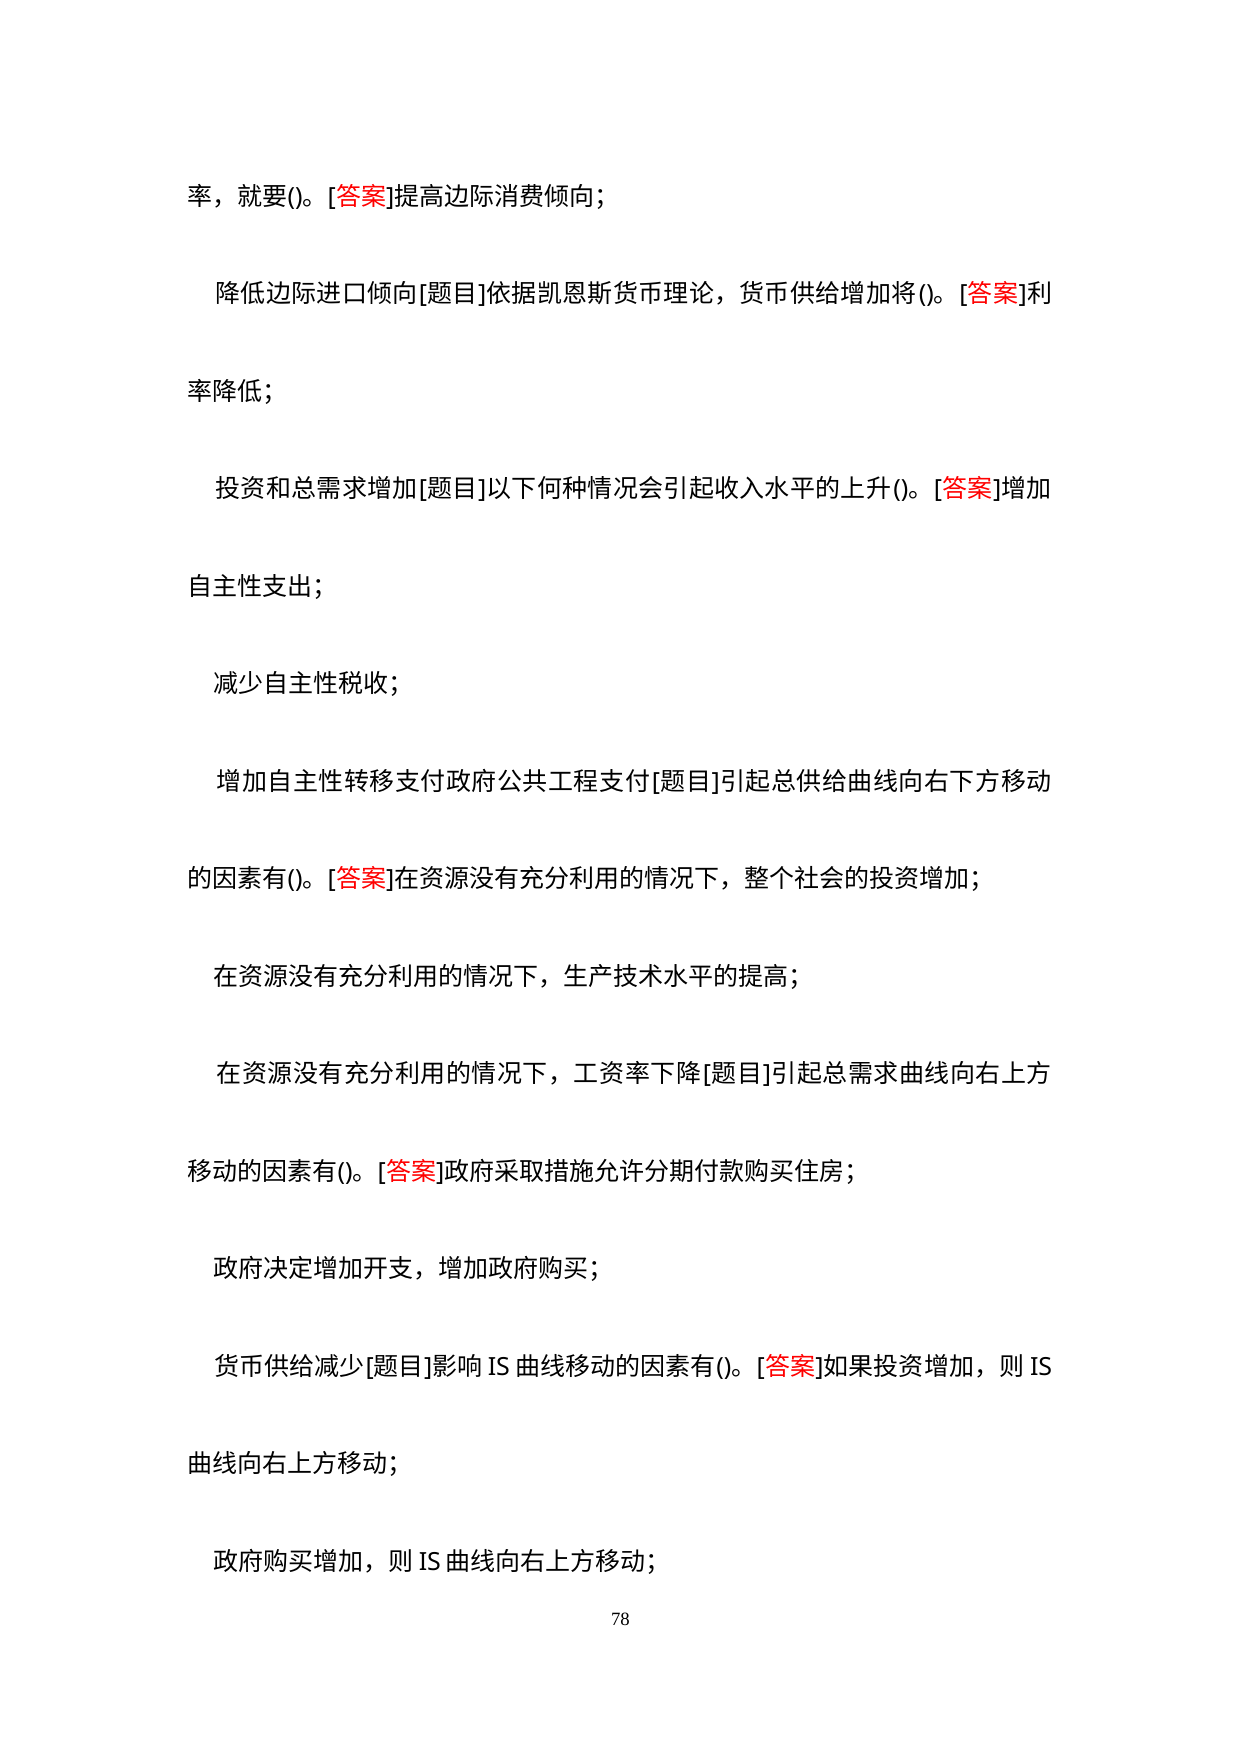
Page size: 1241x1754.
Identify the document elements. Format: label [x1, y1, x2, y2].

list [187, 162, 1053, 1592]
